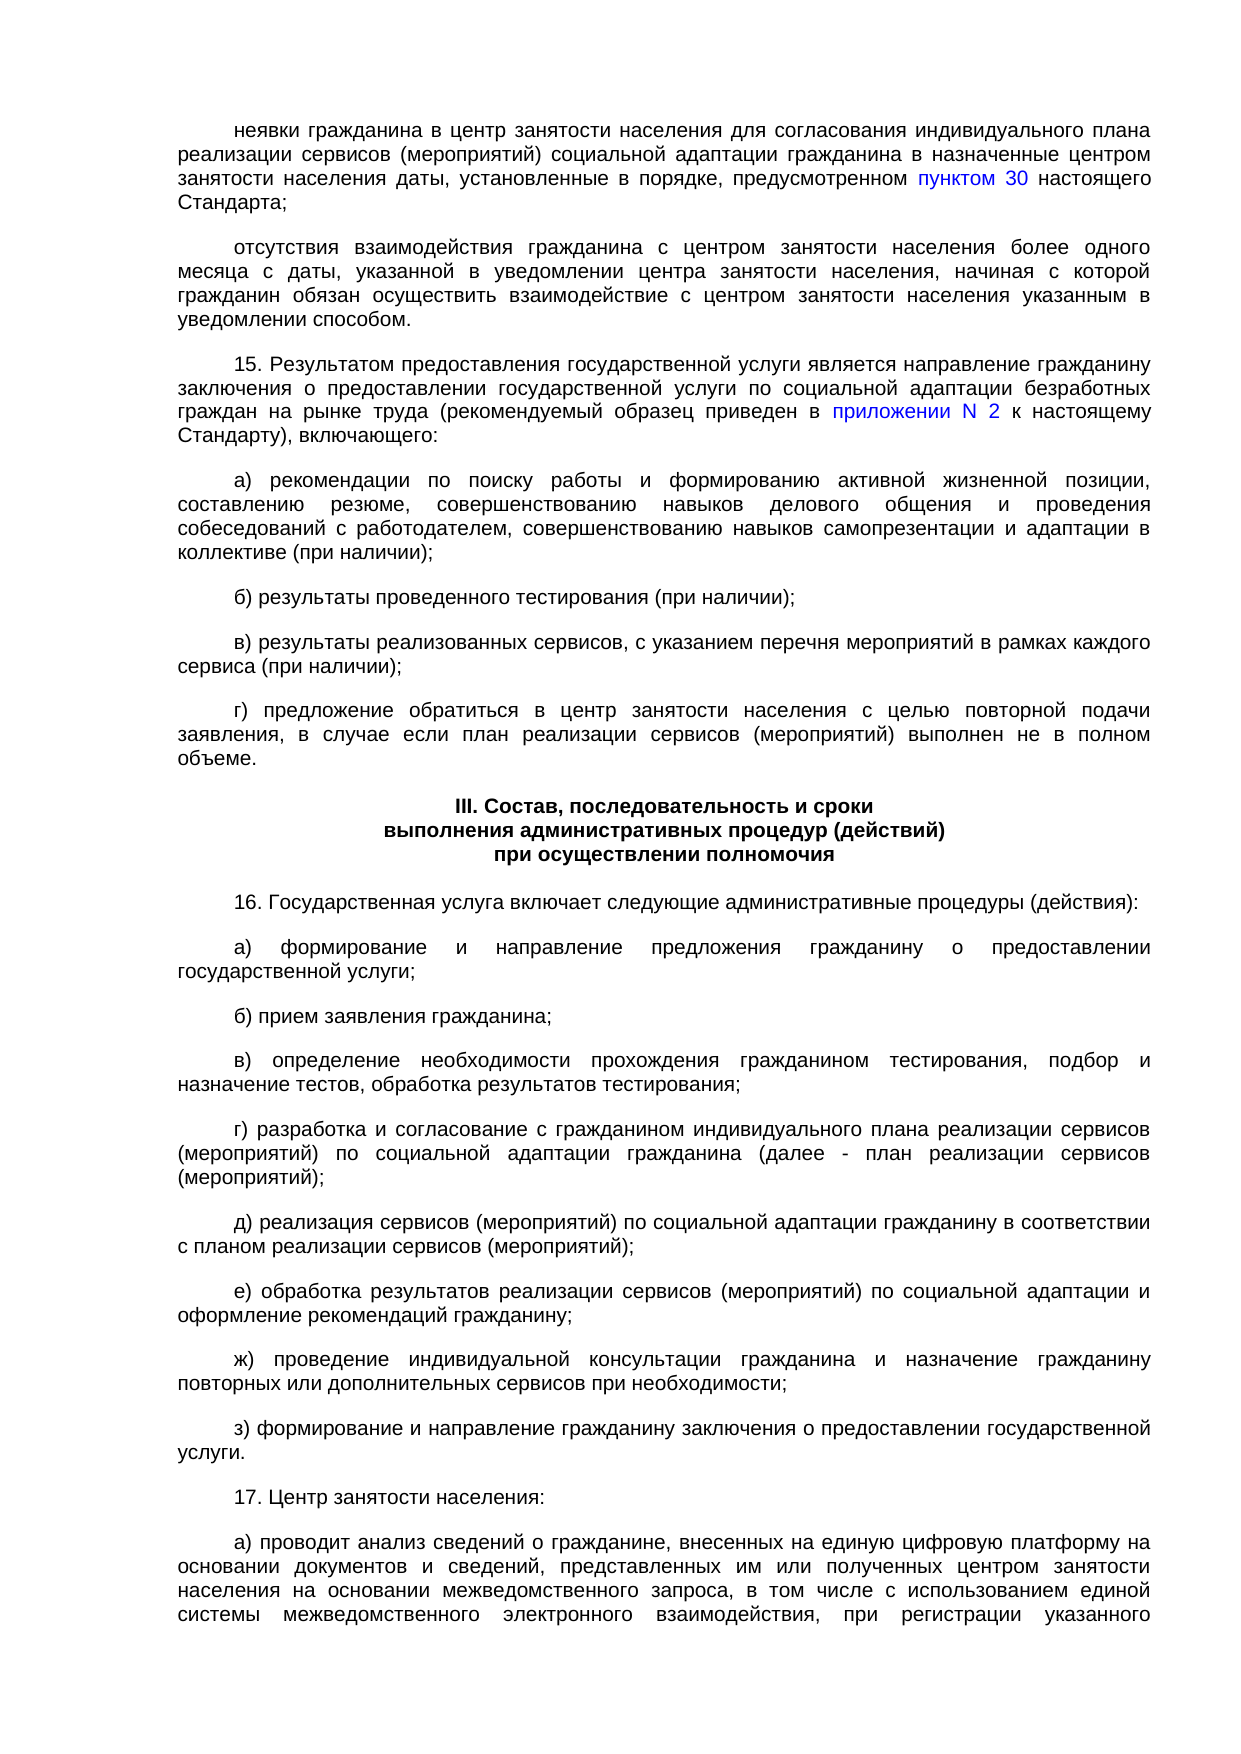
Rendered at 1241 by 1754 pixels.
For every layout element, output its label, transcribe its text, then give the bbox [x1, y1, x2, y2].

text б) прием заявления гражданина; [177, 1003, 1152, 1027]
title выполнения административных процедур (действий) [177, 818, 1152, 842]
text б) результаты проведенного тестирования (при наличии); [177, 585, 1152, 609]
text а) формирование и направление предложения гражданину о предоставлении государственной услуги; [177, 935, 1152, 983]
text а) рекомендации по поиску работы и формированию активной жизненной позиции, составлению резюме, совершенствованию навыков делового общения и проведения собеседований с работодателем, совершенствованию навыков самопрезентации и адаптации в коллективе (при наличии); [177, 468, 1152, 564]
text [177, 1529, 1152, 1625]
title при осуществлении полномочия [177, 842, 1152, 866]
text отсутствия взаимодействия гражданина с центром занятости населения более одного месяца с даты, указанной в уведомлении центра занятости населения, начиная с которой гражданин обязан осуществить взаимодействие с центром занятости населения указанным в уведомлении способом. [177, 235, 1152, 331]
text 15. Результатом предоставления государственной услуги является направление гражданину заключения о предоставлении государственной услуги по социальной адаптации безработных граждан на рынке труда (рекомендуемый образец приведен в приложении N 2 к настоящему Стандарту), включающего: [177, 351, 1152, 447]
text г) разработка и согласование с гражданином индивидуального плана реализации сервисов (мероприятий) по социальной адаптации гражданина (далее - план реализации сервисов (мероприятий); [177, 1117, 1152, 1189]
text ж) проведение индивидуальной консультации гражданина и назначение гражданину повторных или дополнительных сервисов при необходимости; [177, 1347, 1152, 1395]
text 16. Государственная услуга включает следующие административные процедуры (действия): [177, 890, 1152, 914]
text е) обработка результатов реализации сервисов (мероприятий) по социальной адаптации и оформление рекомендаций гражданину; [177, 1278, 1152, 1326]
text в) результаты реализованных сервисов, с указанием перечня мероприятий в рамках каждого сервиса (при наличии); [177, 629, 1152, 677]
title III. Состав, последовательность и сроки [177, 794, 1152, 818]
text неявки гражданина в центр занятости населения для согласования индивидуального плана реализации сервисов (мероприятий) социальной адаптации гражданина в назначенные центром занятости населения даты, установленные в порядке, предусмотренном пунктом 30 настоящего Стандарта; [177, 118, 1152, 214]
text 17. Центр занятости населения: [177, 1485, 1152, 1509]
text з) формирование и направление гражданину заключения о предоставлении государственной услуги. [177, 1416, 1152, 1464]
text г) предложение обратиться в центр занятости населения с целью повторной подачи заявления, в случае если план реализации сервисов (мероприятий) выполнен не в полном объеме. [177, 698, 1152, 770]
text д) реализация сервисов (мероприятий) по социальной адаптации гражданину в соответствии с планом реализации сервисов (мероприятий); [177, 1210, 1152, 1258]
text в) определение необходимости прохождения гражданином тестирования, подбор и назначение тестов, обработка результатов тестирования; [177, 1048, 1152, 1096]
